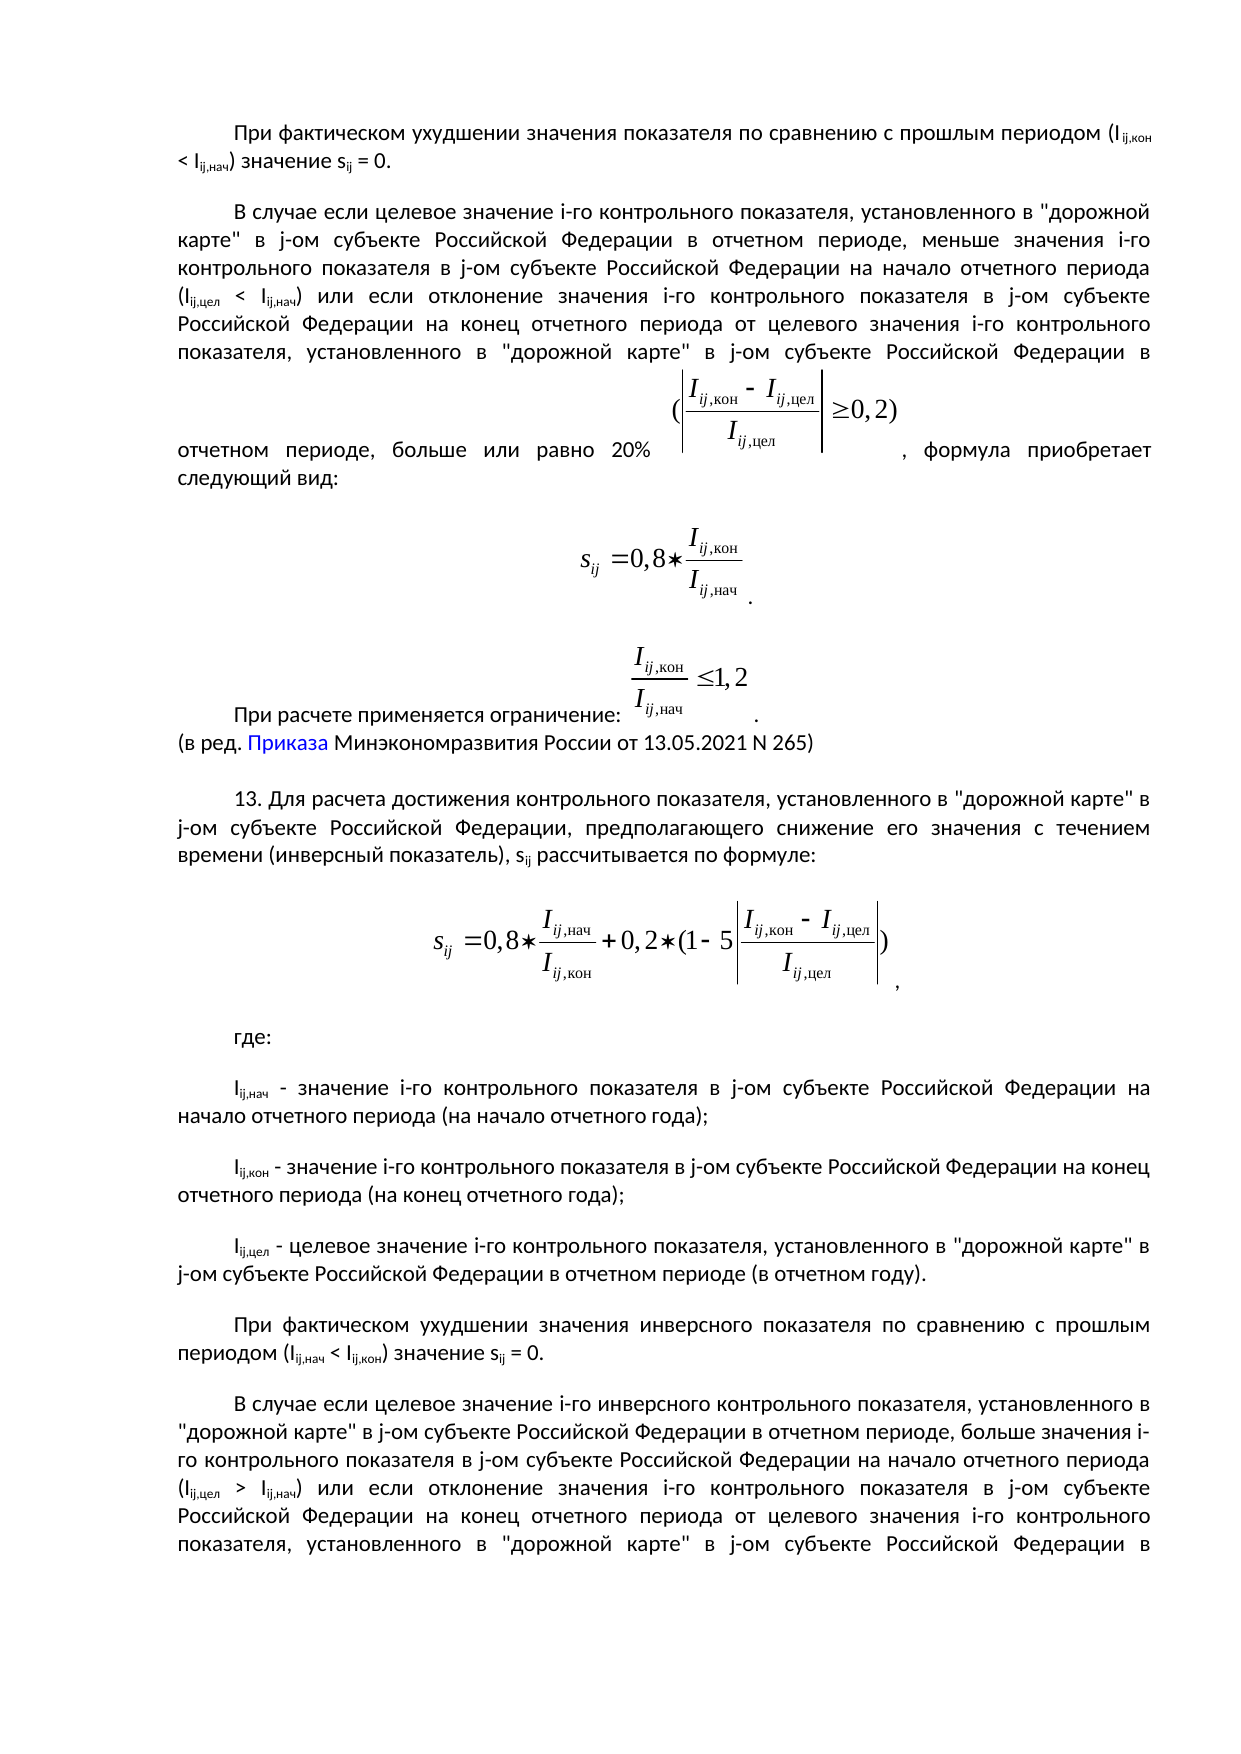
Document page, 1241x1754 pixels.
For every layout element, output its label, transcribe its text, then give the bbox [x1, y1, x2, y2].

text При фактическом ухудшении значения инверсного показателя по сравнению с прошлым периодом (Iij,нач < Iij,кон) значение sij = 0. [177, 1310, 1152, 1366]
text При фактическом ухудшении значения показателя по сравнению с прошлым периодом (Iij,кон < Iij,нач) значение sij = 0. [177, 118, 1152, 174]
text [177, 1389, 1152, 1557]
text Iij,цел - целевое значение i-го контрольного показателя, установленного в "дорожной карте" в j-ом субъекте Российской Федерации в отчетном периоде (в отчетном году). [177, 1231, 1152, 1287]
text . [177, 519, 1152, 610]
text В случае если целевое значение i-го контрольного показателя, установленного в "дорожной карте" в j-ом субъекте Российской Федерации в отчетном периоде, меньше значения i-го контрольного показателя в j-ом субъекте Российской Федерации на начало отчетного периода (Iij,цел < Iij,нач) или если отклонение значения i-го контрольного показателя в j-ом субъекте Российской Федерации на конец отчетного периода от целевого значения i-го контрольного показателя, установленного в "дорожной карте" в j-ом субъекте Российской Федерации в отчетном периоде, больше или равно 20% , формула приобретает следующий вид: [177, 197, 1152, 491]
text , [177, 897, 1152, 994]
text (в ред. Приказа Минэкономразвития России от 13.05.2021 N 265) [177, 728, 1152, 757]
text При расчете применяется ограничение: . [177, 638, 1152, 728]
text Iij,кон - значение i-го контрольного показателя в j-ом субъекте Российской Федерации на конец отчетного периода (на конец отчетного года); [177, 1152, 1152, 1208]
text Iij,нач - значение i-го контрольного показателя в j-ом субъекте Российской Федерации на начало отчетного периода (на начало отчетного года); [177, 1073, 1152, 1129]
text 13. Для расчета достижения контрольного показателя, установленного в "дорожной карте" в j-ом субъекте Российской Федерации, предполагающего снижение его значения с течением времени (инверсный показатель), sij рассчитывается по формуле: [177, 784, 1152, 869]
text где: [177, 1022, 1152, 1051]
